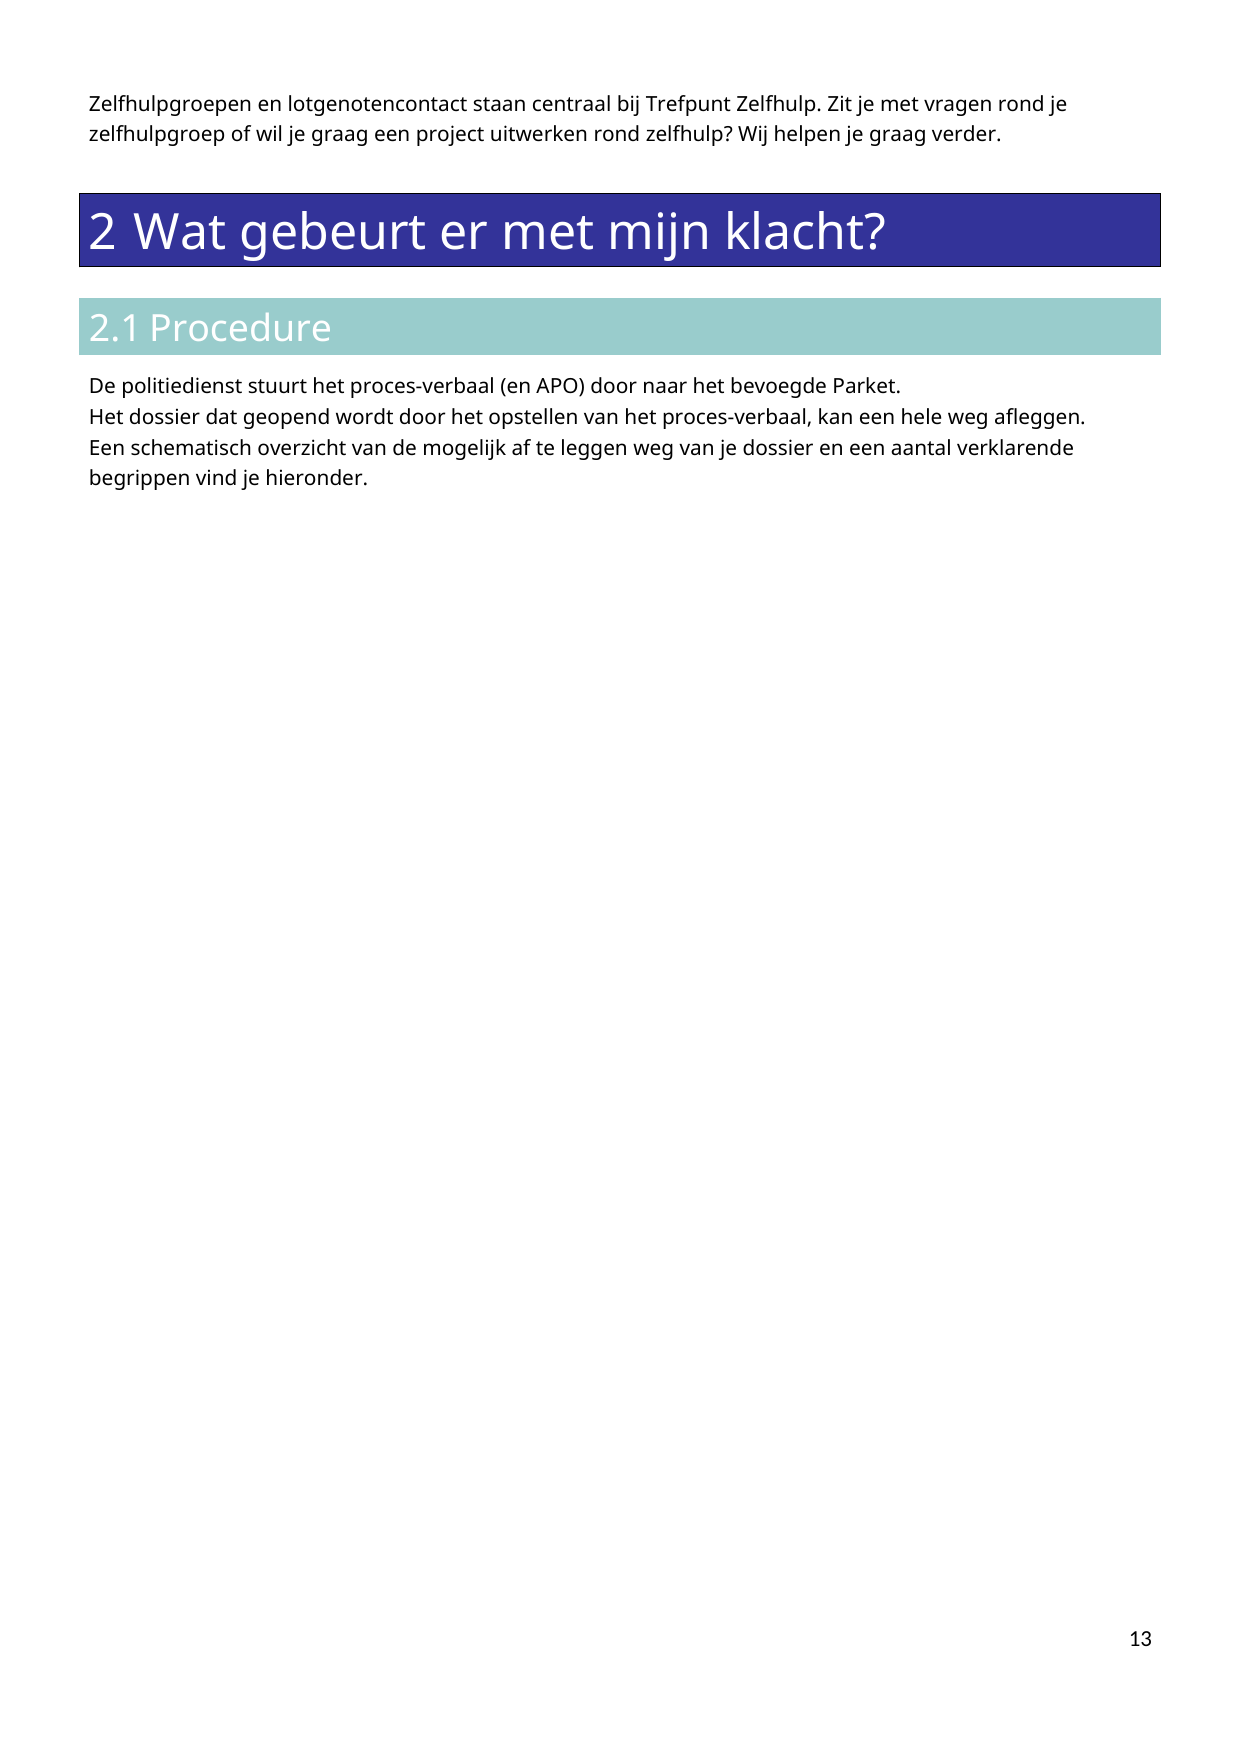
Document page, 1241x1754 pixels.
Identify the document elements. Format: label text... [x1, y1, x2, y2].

text Zelfhulpgroepen en lotgenotencontact staan centraal bij Trefpunt Zelfhulp. Zit je met vragen rond je zelfhulpgroep of wil je graag een project uitwerken rond zelfhulp? Wij helpen je graag verder. [89, 89, 1152, 148]
text De politiedienst stuurt het proces-verbaal (en APO) door naar het bevoegde Parket. [89, 372, 1152, 400]
text Het dossier dat geopend wordt door het opstellen van het proces-verbaal, kan een hele weg afleggen. [89, 402, 1152, 431]
text Een schematisch overzicht van de mogelijk af te leggen weg van je dossier en een aantal verklarende begrippen vind je hieronder. [89, 433, 1152, 492]
subtitle Wat gebeurt er met mijn klacht? [80, 194, 1160, 266]
subtitle Procedure [80, 299, 1160, 354]
